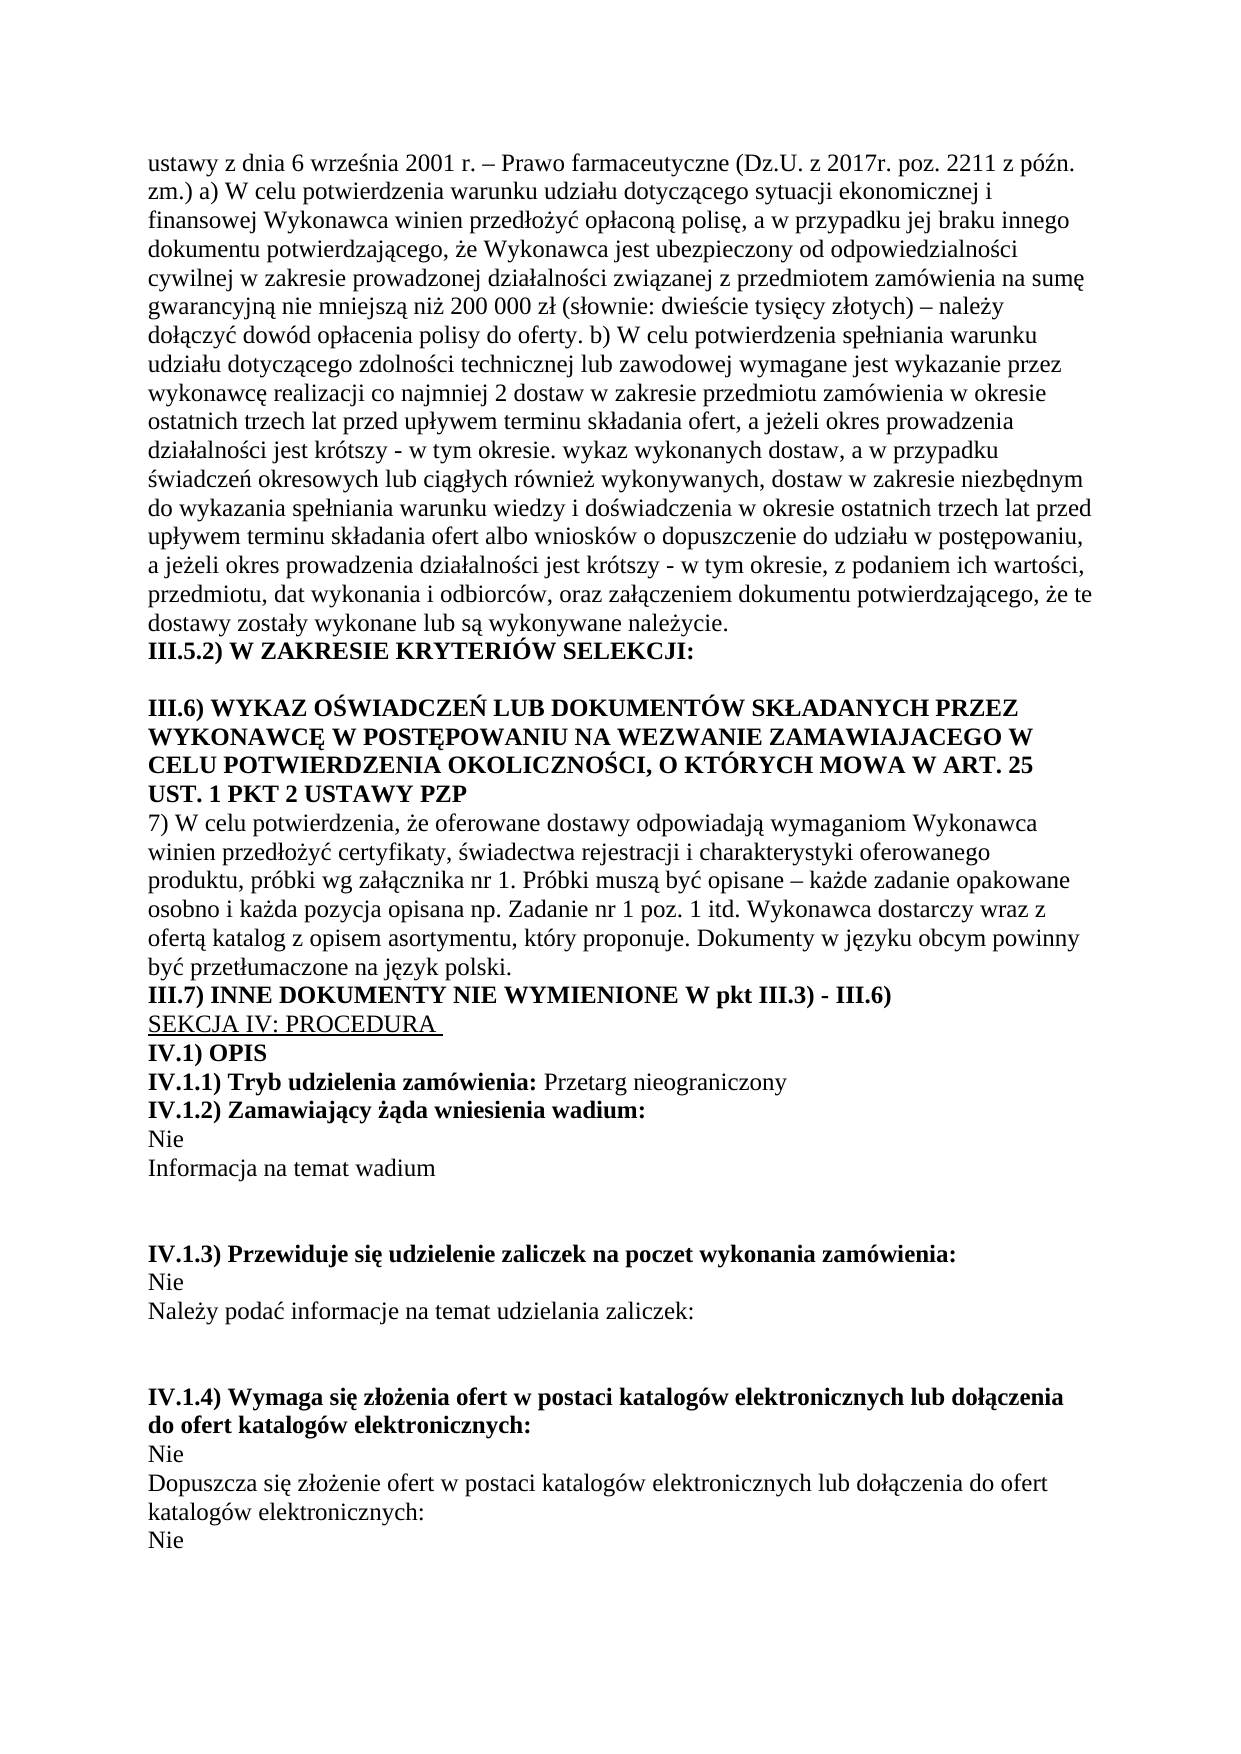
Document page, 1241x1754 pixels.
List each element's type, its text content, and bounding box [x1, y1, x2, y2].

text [148, 1439, 1093, 1554]
text Nie Informacja na temat wadium [148, 1124, 1093, 1210]
text IV.1.4) Wymaga się złożenia ofert w postaci katalogów elektronicznych lub dołączenia do ofert katalogów elektronicznych: [148, 1353, 1093, 1439]
text IV.1.3) Przewiduje się udzielenie zaliczek na poczet wykonania zamówienia: [148, 1210, 1093, 1267]
text 7) W celu potwierdzenia, że oferowane dostawy odpowiadają wymaganiom Wykonawca winien przedłożyć certyfikaty, świadectwa rejestracji i charakterystyki oferowanego produktu, próbki wg załącznika nr 1. Próbki muszą być opisane – każde zadanie opakowane osobno i każda pozycja opisana np. Zadanie nr 1 poz. 1 itd. Wykonawca dostarczy wraz z ofertą katalog z opisem asortymentu, który proponuje. Dokumenty w języku obcym powinny być przetłumaczone na język polski. [148, 808, 1093, 981]
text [148, 148, 1093, 693]
text III.6) WYKAZ OŚWIADCZEŃ LUB DOKUMENTÓW SKŁADANYCH PRZEZ WYKONAWCĘ W POSTĘPOWANIU NA WEZWANIE ZAMAWIAJACEGO W CELU POTWIERDZENIA OKOLICZNOŚCI, O KTÓRYCH MOWA W ART. 25 UST. 1 PKT 2 USTAWY PZP [148, 693, 1093, 808]
text SEKCJA IV: PROCEDURA [148, 1009, 1093, 1038]
text IV.1) OPIS IV.1.1) Tryb udzielenia zamówienia: Przetarg nieograniczony IV.1.2) Zamawiający żąda wniesienia wadium: [148, 1038, 1093, 1124]
text Nie Należy podać informacje na temat udzielania zaliczek: [148, 1267, 1093, 1353]
text III.7) INNE DOKUMENTY NIE WYMIENIONE W pkt III.3) - III.6) [148, 981, 1093, 1009]
